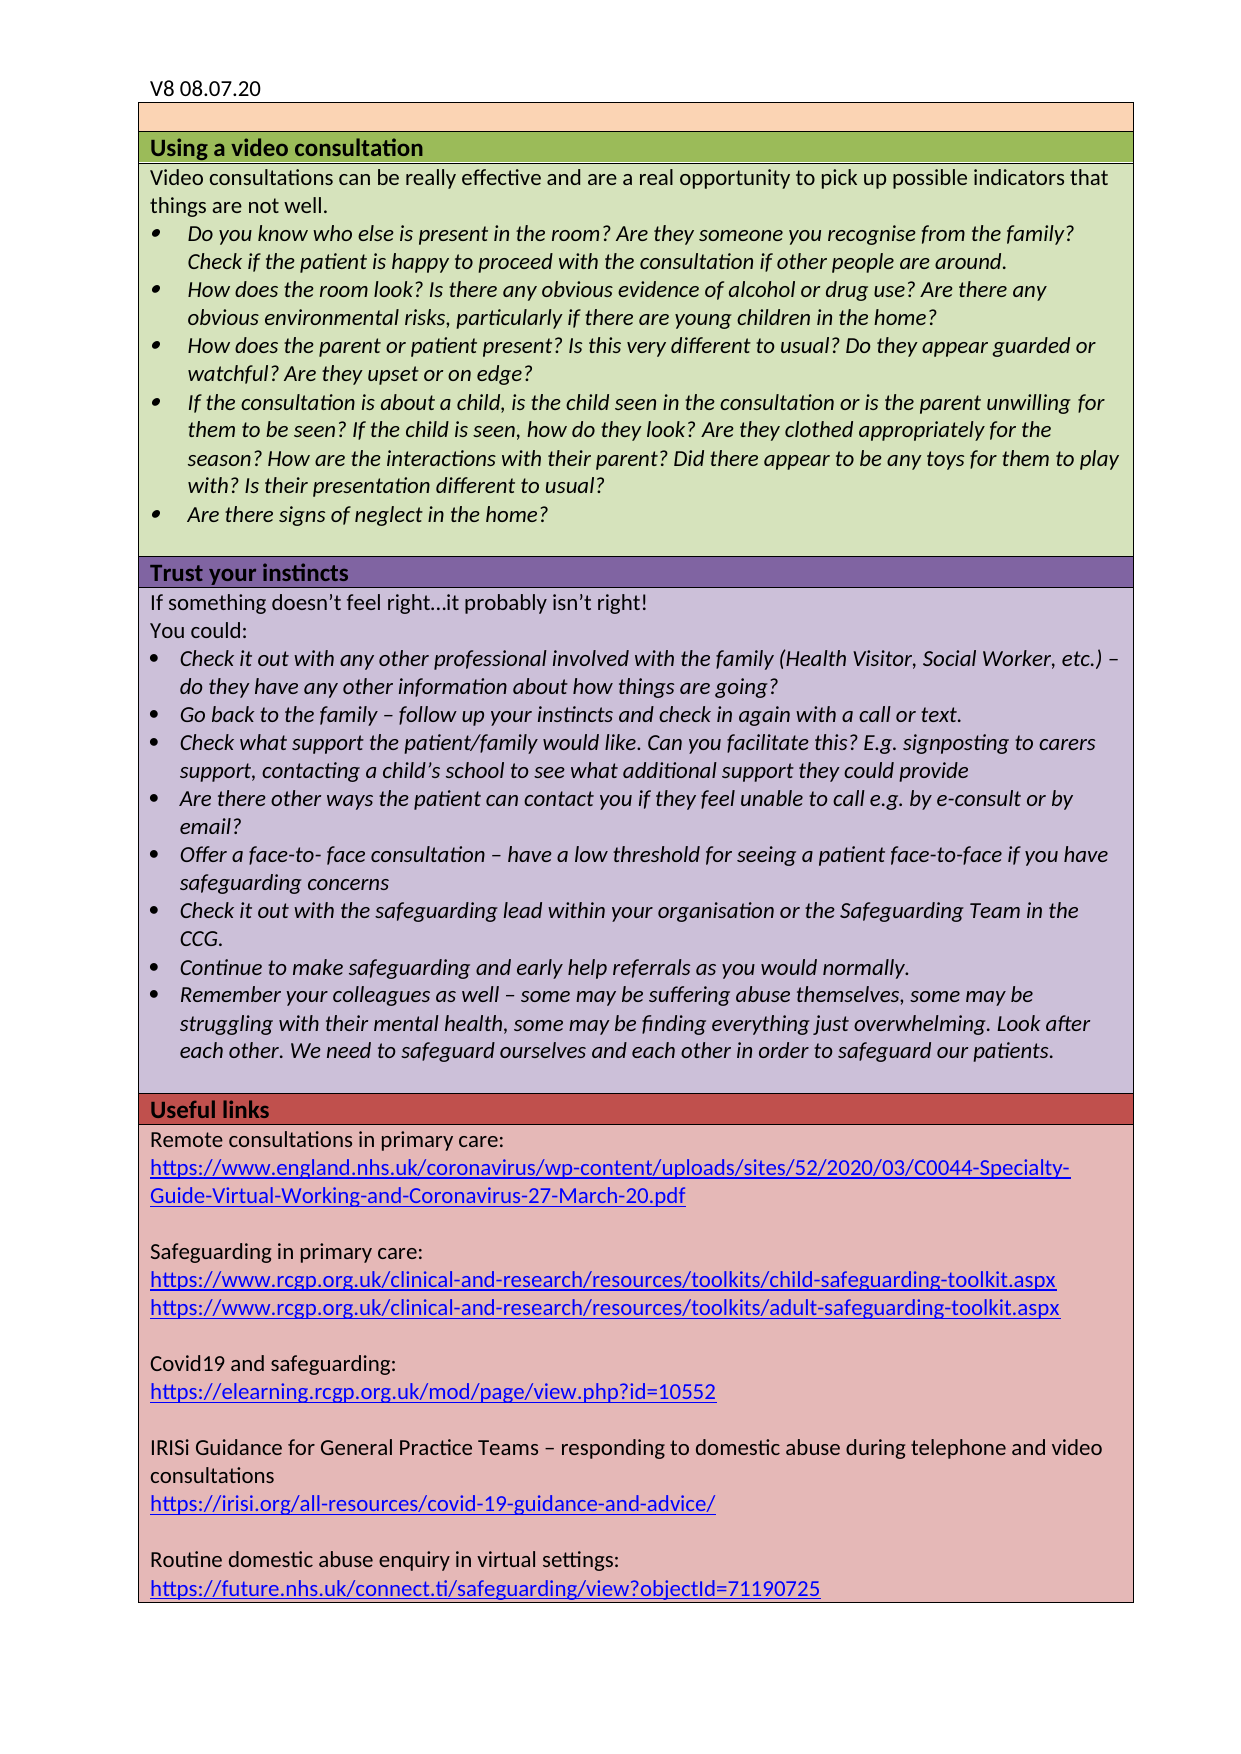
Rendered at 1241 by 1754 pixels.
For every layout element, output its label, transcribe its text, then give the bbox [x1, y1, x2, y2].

table_cell If something doesn’t feel right…it probably isn’t right! You could: Check it out with any other professional involved with the family (Health Visitor, Social Worker, etc.) – do they have any other information about how things are going? Go back to the family – follow up your instincts and check in again with a call or text. Check what support the patient/family would like. Can you facilitate this? E.g. signposting to carers support, contacting a child’s school to see what additional support they could provide Are there other ways the patient can contact you if they feel unable to call e.g. by e-consult or by email? Offer a face-to- face consultation – have a low threshold for seeing a patient face-to-face if you have safeguarding concerns Check it out with the safeguarding lead within your organisation or the Safeguarding Team in the CCG. Continue to make safeguarding and early help referrals as you would normally. Remember your colleagues as well – some may be suffering abuse themselves, some may be struggling with their mental health, some may be finding everything just overwhelming. Look after each other. We need to safeguard ourselves and each other in order to safeguard our patients. [139, 588, 1133, 1093]
table_cell Useful links [139, 1094, 1133, 1124]
table_cell Using a video consultation [139, 132, 1133, 162]
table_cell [139, 1125, 1133, 1602]
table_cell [139, 103, 1133, 131]
table_cell Trust your instincts [139, 557, 1133, 587]
table_cell Video consultations can be really effective and are a real opportunity to pick up possible indicators that things are not well. Do you know who else is present in the room? Are they someone you recognise from the family? Check if the patient is happy to proceed with the consultation if other people are around. How does the room look? Is there any obvious evidence of alcohol or drug use? Are there any obvious environmental risks, particularly if there are young children in the home? How does the parent or patient present? Is this very different to usual? Do they appear guarded or watchful? Are they upset or on edge? If the consultation is about a child, is the child seen in the consultation or is the parent unwilling for them to be seen? If the child is seen, how do they look? Are they clothed appropriately for the season? How are the interactions with their parent? Did there appear to be any toys for them to play with? Is their presentation different to usual? Are there signs of neglect in the home? [139, 164, 1133, 556]
